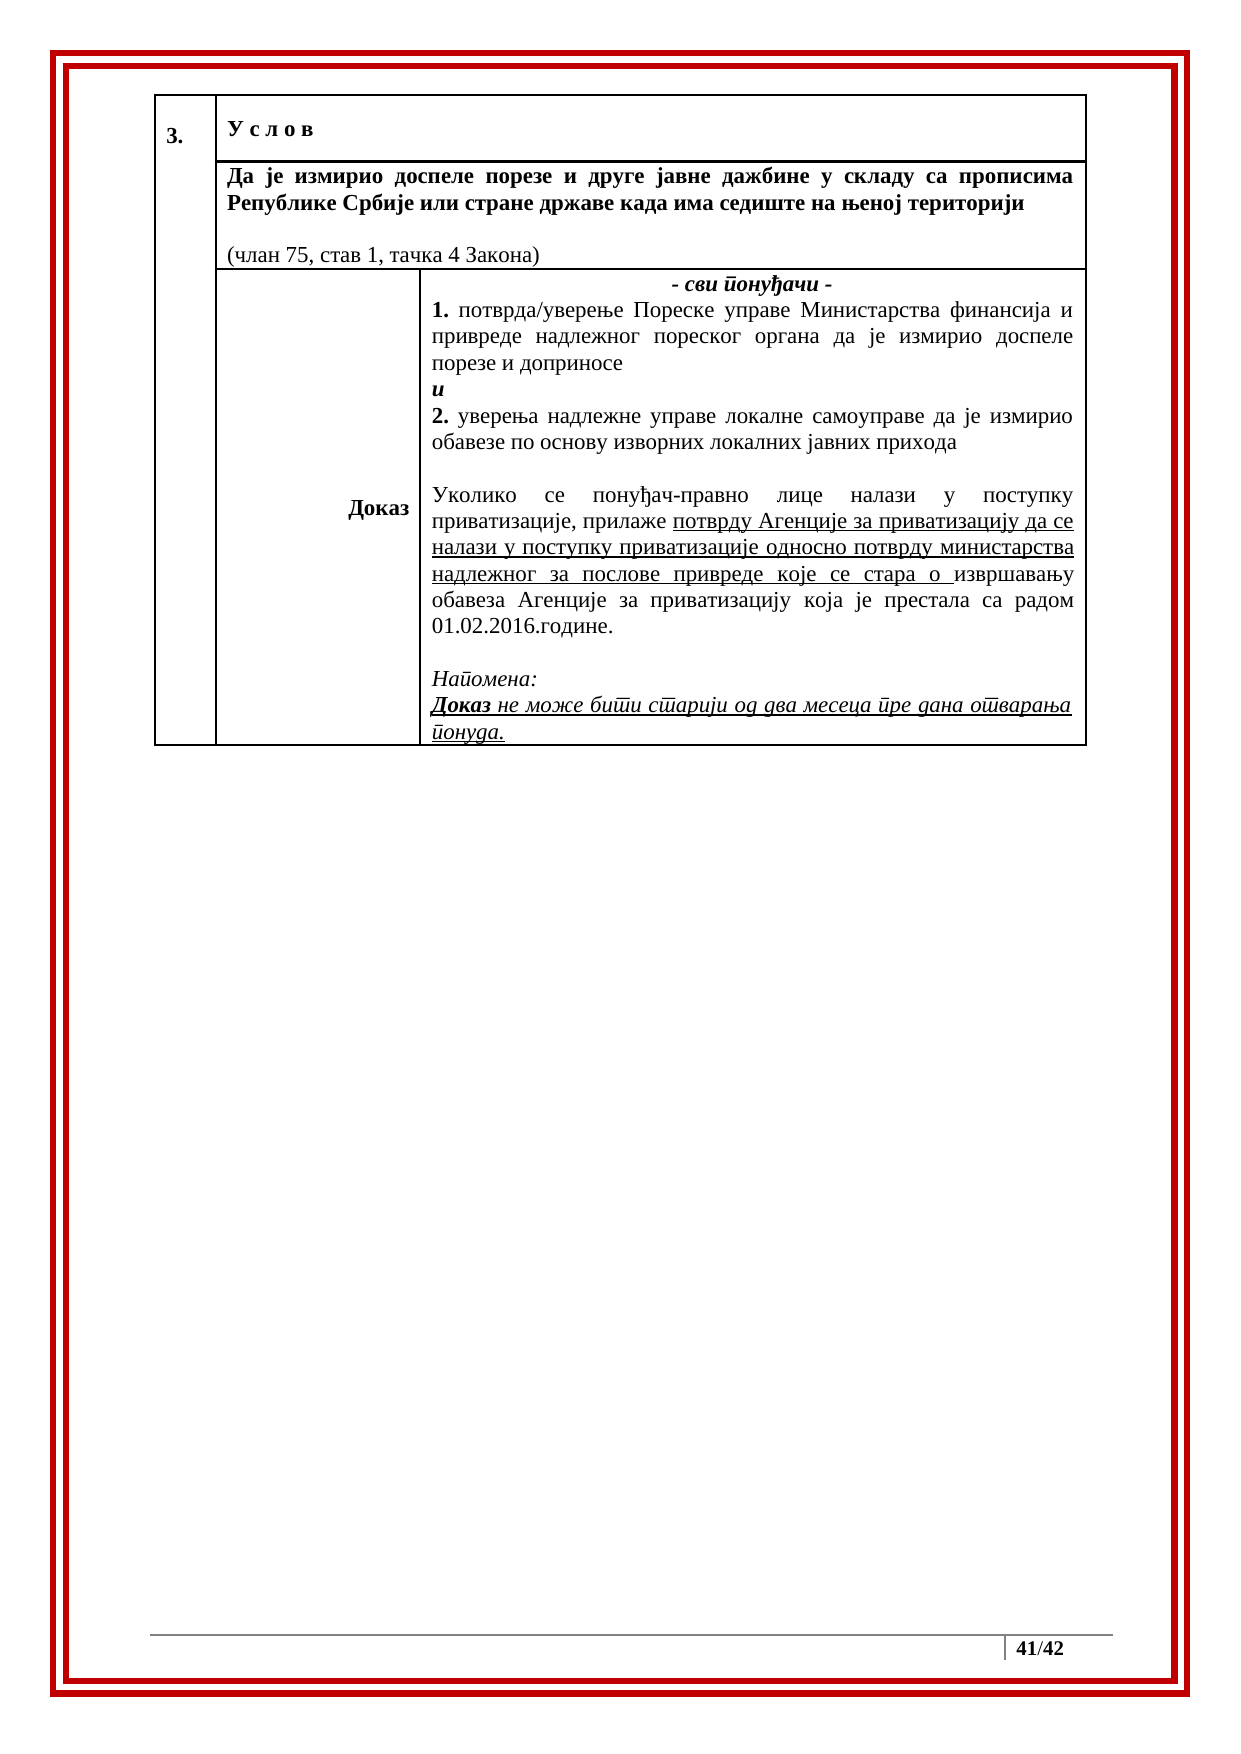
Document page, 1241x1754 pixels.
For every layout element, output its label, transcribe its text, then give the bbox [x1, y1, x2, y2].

table_header У с л о в [217, 96, 1085, 160]
table_cell Доказ [217, 270, 419, 744]
table_cell - сви понуђачи - 1. потврда/уверење Пореске управе Министарства финансија и привреде надлежног пореског органа да је измирио доспеле порезе и доприносе и 2. уверења надлежне управе локалне самоуправе да је измирио обавезе по основу изворних локалних јавних прихода Уколико се понуђач-правно лице налази у поступку приватизације, прилаже потврду Агенције за приватизацију да се налази у поступку приватизације oднoснo пoтврду министaрствa нaдлeжнoг зa пoслoвe приврeдe кoje сe стaрa o извршaвaњу oбaвeзa Aгeнциje зa привaтизaциjу кoja je прeстaлa сa рaдoм 01.02.2016.гoдинe. Напомена: Доказ не може бити старији од два месеца пре дана отварања понуда. [421, 270, 1085, 744]
table_header 3. [156, 96, 215, 744]
table_cell Да је измирио доспеле порезе и друге јавне дажбине у складу са прописима Републике Србије или стране државе када има седиште на њеној територији (члан 75, став 1, тачка 4 Закона) [217, 163, 1085, 268]
